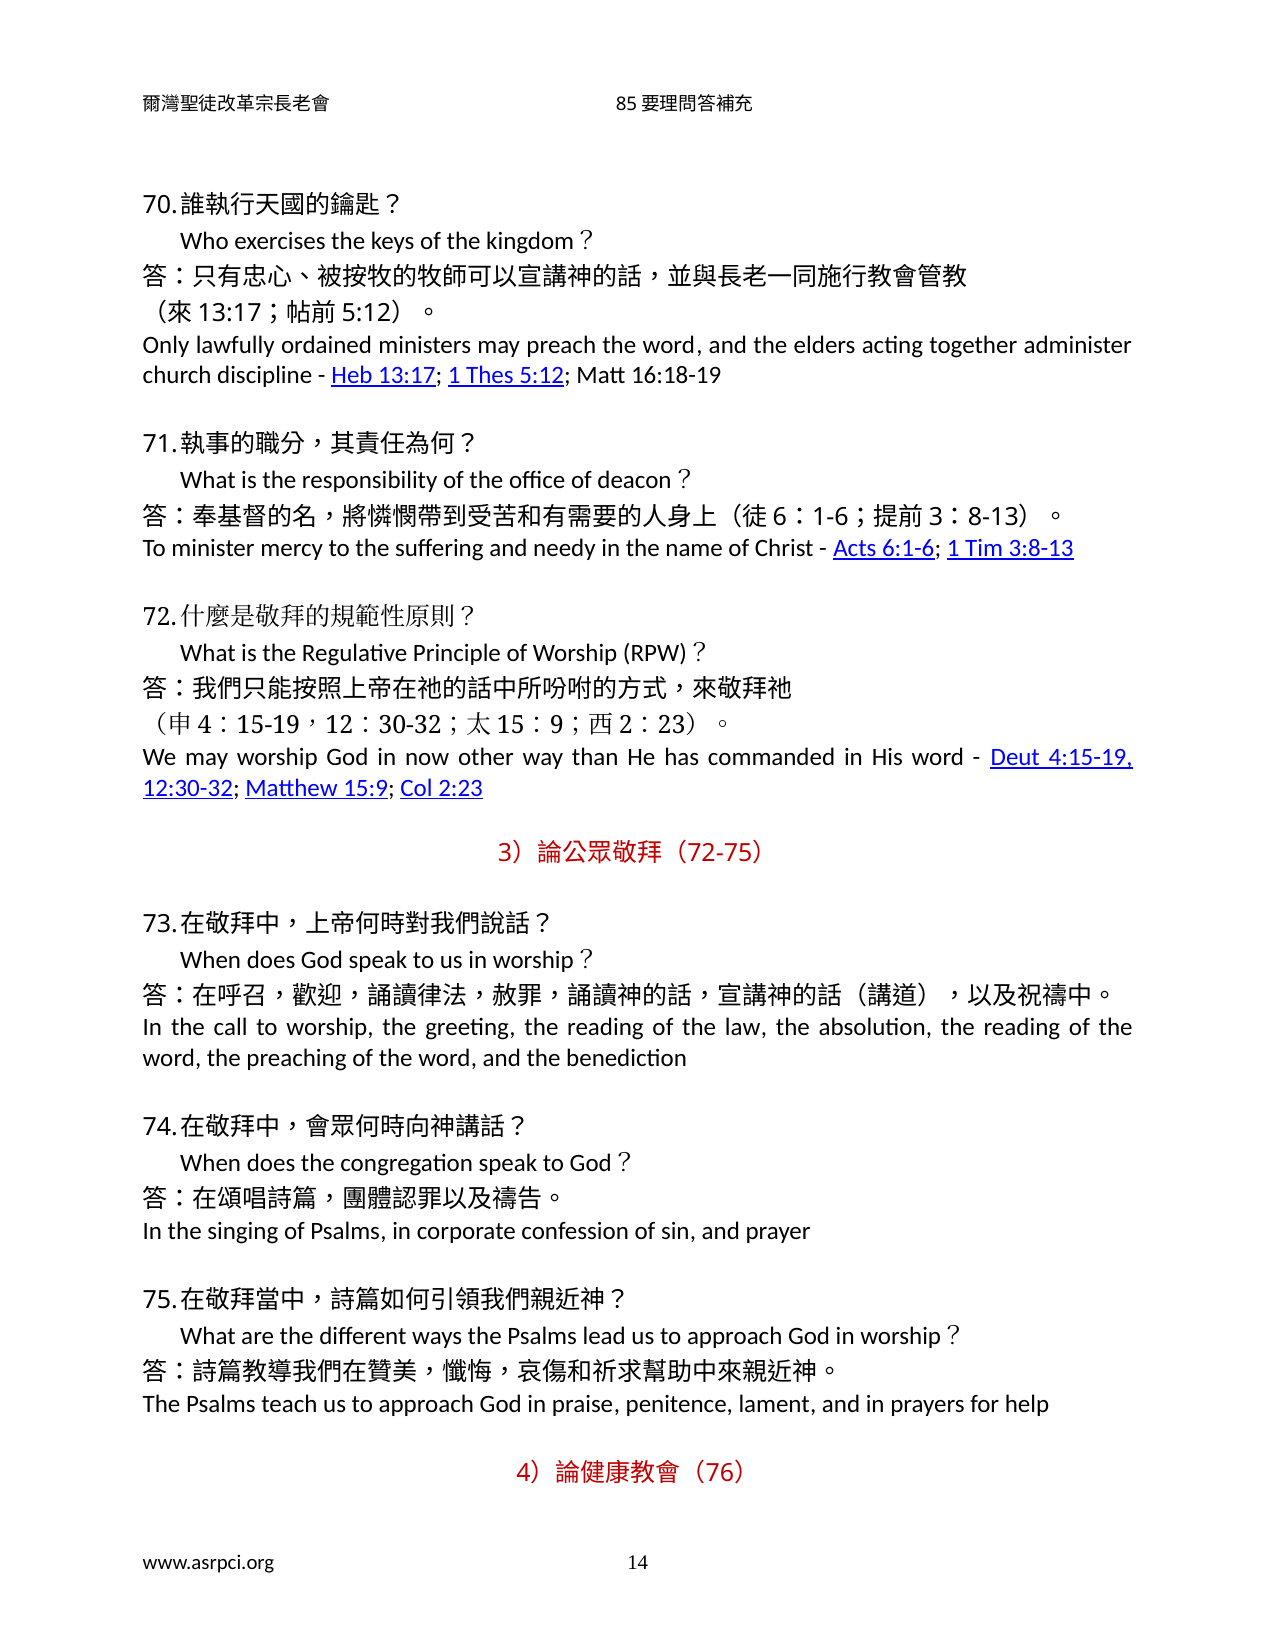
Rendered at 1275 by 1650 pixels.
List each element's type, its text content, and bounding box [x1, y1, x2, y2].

list 在敬拜中，上帝何時對我們說話？ [142, 903, 1132, 939]
text 答：奉基督的名，將憐憫帶到受苦和有需要的人身上（徒6：1-6；提前3：8-13）。 [142, 496, 1132, 532]
text 答：在頌唱詩篇，團體認罪以及禱告。 [142, 1179, 1132, 1215]
text What is the Regulative Principle of Worship (RPW)？ [180, 633, 1132, 669]
text In the singing of Psalms, in corporate confession of sin, and prayer [142, 1215, 1132, 1246]
list 在敬拜中，會眾何時向神講話？ [142, 1107, 1132, 1143]
text When does the congregation speak to God？ [180, 1143, 1132, 1179]
text 4）論健康教會（76） [142, 1453, 1132, 1489]
text Who exercises the keys of the kingdom？ [180, 220, 1132, 256]
text The Psalms teach us to approach God in praise, penitence, lament, and in prayers for help [142, 1388, 1132, 1418]
list 什麼是敬拜的規範性原則？ [142, 597, 1132, 633]
text 答：只有忠心、被按牧的牧師可以宣講神的話，並與長老一同施行教會管教 [142, 256, 1132, 292]
text （來13:17；帖前5:12）。 [142, 292, 1132, 329]
text We may worship God in now other way than He has commanded in His word - Deut 4:15-19, 12:30-32; Matthew 15:9; Col 2:23 [142, 741, 1132, 802]
text When does God speak to us in worship？ [180, 939, 1132, 975]
text Only lawfully ordained ministers may preach the word, and the elders acting together administer church discipline - Heb 13:17; 1 Thes 5:12; Matt 16:18-19 [142, 329, 1132, 390]
text 答：詩篇教導我們在贊美，懺悔，哀傷和祈求幫助中來親近神。 [142, 1352, 1132, 1388]
text In the call to worship, the greeting, the reading of the law, the absolution, the reading of the word, the preaching of the word, and the benediction [142, 1011, 1132, 1072]
text What is the responsibility of the office of deacon？ [180, 460, 1132, 496]
text 3）論公眾敬拜（72-75） [142, 833, 1132, 869]
list 執事的職分，其責任為何？ [142, 424, 1132, 460]
text （申4：15-19，12：30-32；太15：9；西2：23）。 [142, 705, 1132, 741]
text To minister mercy to the suffering and needy in the name of Christ - Acts 6:1-6; 1 Tim 3:8-13 [142, 532, 1132, 563]
text What are the different ways the Psalms lead us to approach God in worship？ [180, 1316, 1132, 1352]
text 答：我們只能按照上帝在祂的話中所吩咐的方式，來敬拜祂 [142, 669, 1132, 705]
list 在敬拜當中，詩篇如何引領我們親近神？ [142, 1279, 1132, 1316]
list 誰執行天國的鑰匙？ [142, 184, 1132, 220]
text 答：在呼召，歡迎，誦讀律法，赦罪，誦讀神的話，宣講神的話（講道），以及祝禱中。 [142, 975, 1132, 1011]
